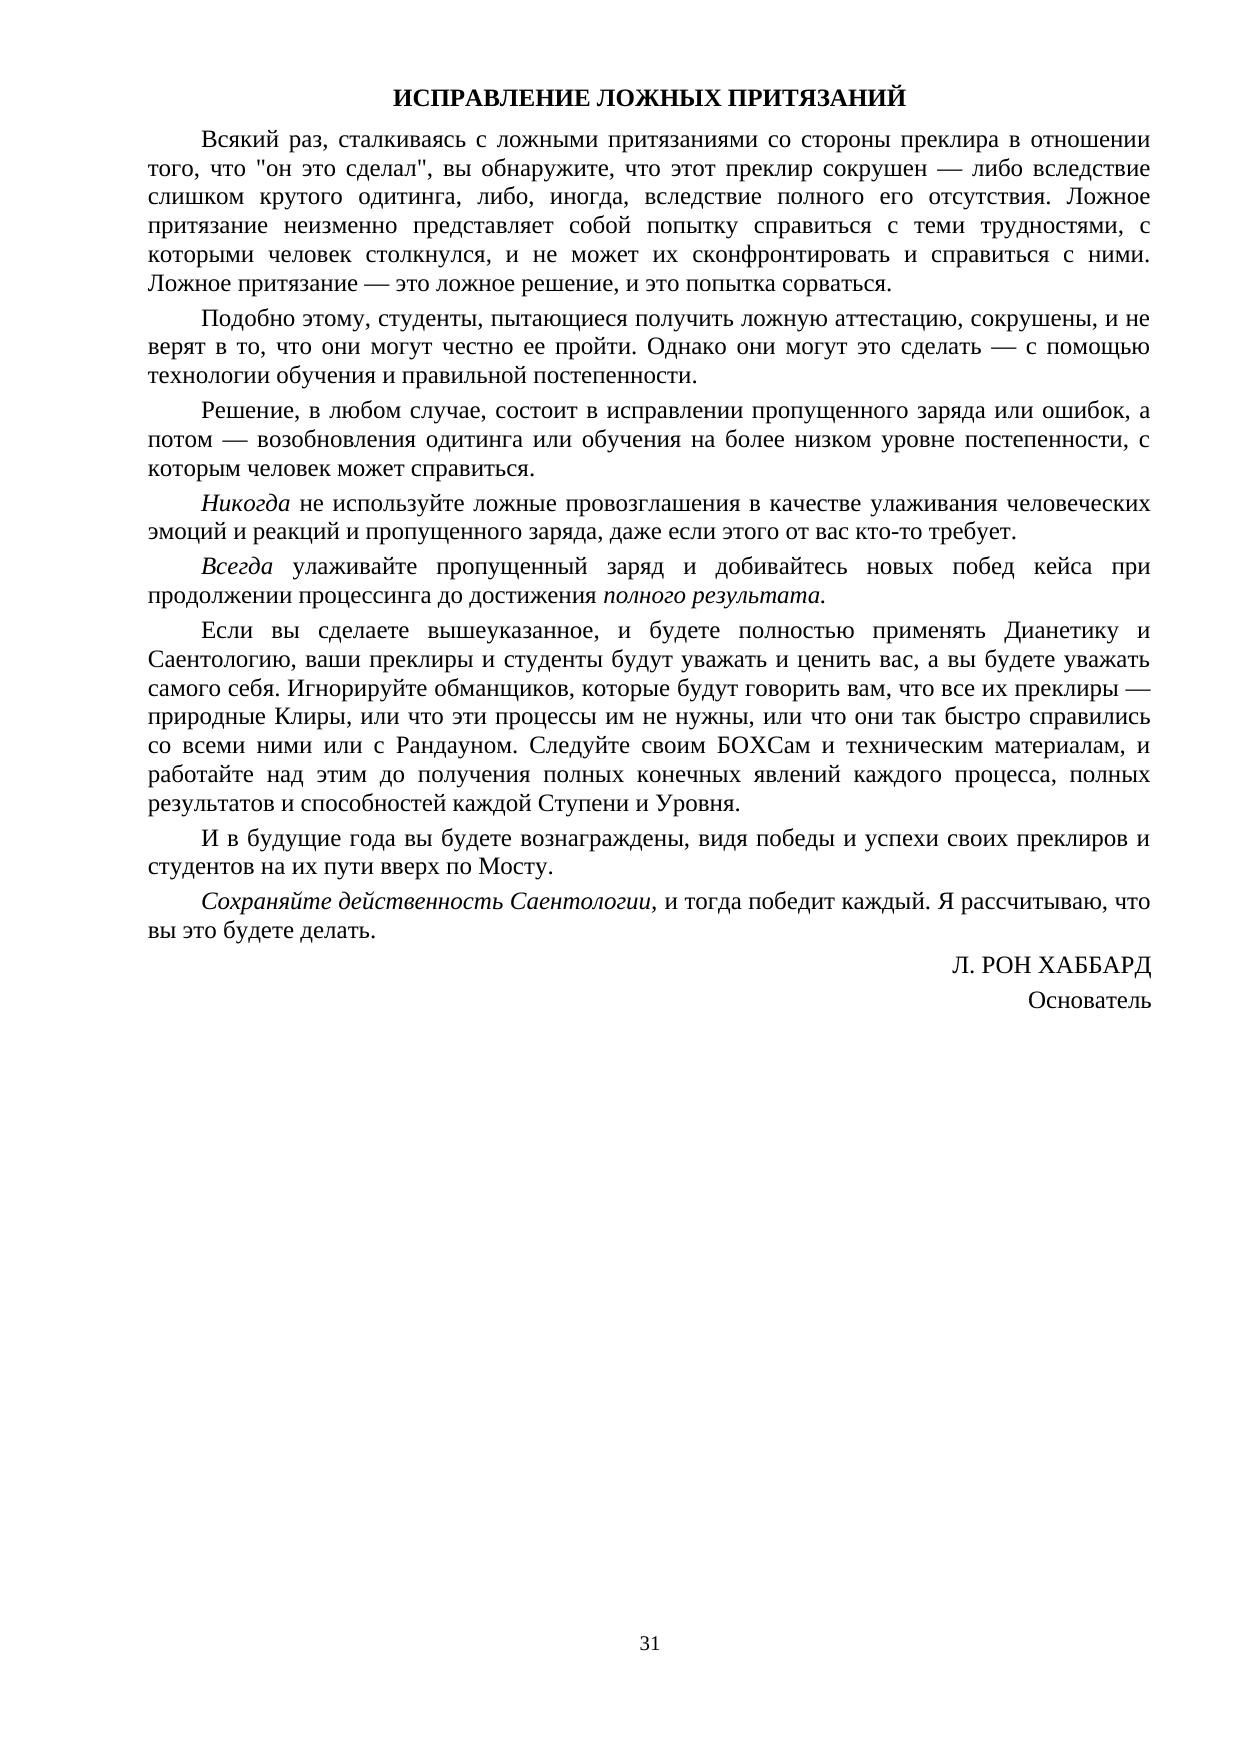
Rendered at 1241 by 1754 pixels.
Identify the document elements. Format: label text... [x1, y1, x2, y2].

text Сохраняйте действенность Саентологии, и тогда победит каждый. Я рассчитываю, что вы это будете делать. [148, 886, 1152, 944]
text Основатель [148, 985, 1152, 1014]
text Всегда улаживайте пропущенный заряд и добивайтесь новых побед кейса при продолжении процессинга до достижения полного результата. [148, 551, 1152, 609]
text Решение, в любом случае, состоит в исправлении пропущенного заряда или ошибок, а потом — возобновления одитинга или обучения на более низком уровне постепенности, с которым человек может справиться. [148, 395, 1152, 481]
text Всякий раз, сталкиваясь с ложными притязаниями со стороны преклира в отношении того, что "он это сделал", вы обнаружите, что этот преклир сокрушен — либо вследствие слишком крутого одитинга, либо, иногда, вследствие полного его отсутствия. Ложное притязание неизменно представляет собой попытку справиться с теми трудностями, с которыми человек столкнулся, и не может их сконфронтировать и справиться с ними. Ложное притязание — это ложное решение, и это попытка сорваться. [148, 124, 1152, 296]
text И в будущие года вы будете вознаграждены, видя победы и успехи своих преклиров и студентов на их пути вверх по Мосту. [148, 823, 1152, 880]
text Никогда не используйте ложные провозглашения в качестве улаживания человеческих эмоций и реакций и пропущенного заряда, даже если этого от вас кто-то требует. [148, 488, 1152, 545]
text Подобно этому, студенты, пытающиеся получить ложную аттестацию, сокрушены, и не верят в то, что они могут честно ее пройти. Однако они могут это сделать — с помощью технологии обучения и правильной постепенности. [148, 303, 1152, 389]
text Если вы сделаете вышеуказанное, и будете полностью применять Дианетику и Саентологию, ваши преклиры и студенты будут уважать и ценить вас, а вы будете уважать самого себя. Игнорируйте обманщиков, которые будут говорить вам, что все их преклиры — природные Клиры, или что эти процессы им не нужны, или что они так быстро справились со всеми ними или с Рандауном. Следуйте своим БОХСам и техническим материалам, и работайте над этим до получения полных конечных явлений каждого процесса, полных результатов и способностей каждой Ступени и Уровня. [148, 615, 1152, 816]
text Л. РОН ХАББАРД [148, 950, 1152, 979]
text ИСПРАВЛЕНИЕ ЛОЖНЫХ ПРИТЯЗАНИЙ [148, 83, 1152, 111]
